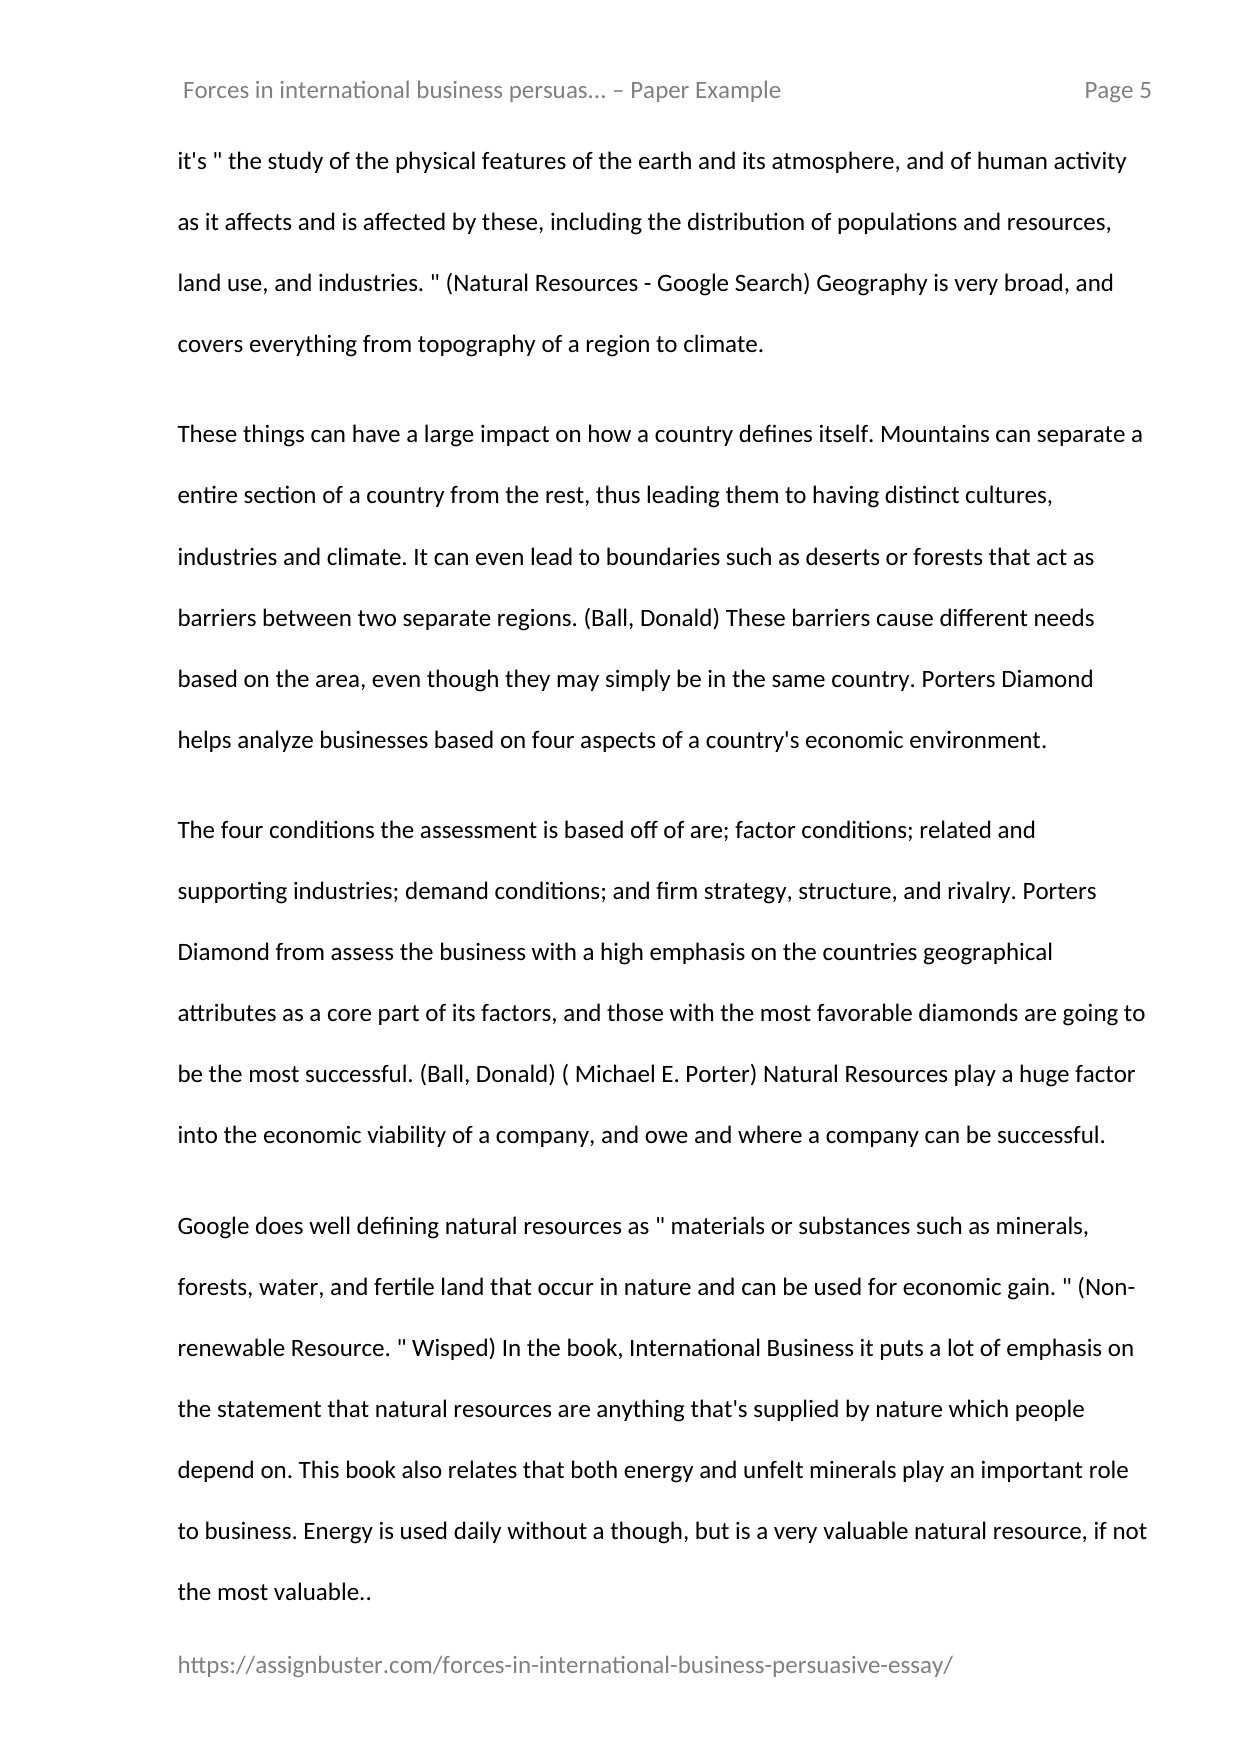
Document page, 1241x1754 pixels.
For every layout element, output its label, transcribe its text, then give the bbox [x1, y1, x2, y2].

text Google does well defining natural resources as " materials or substances such as minerals, forests, water, and fertile land that occur in nature and can be used for economic gain. " (Non-renewable Resource. " Wisped) In the book, International Business it puts a lot of emphasis on the statement that natural resources are anything that's supplied by nature which people depend on. This book also relates that both energy and unfelt minerals play an important role to business. Energy is used daily without a though, but is a very valuable natural resource, if not the most valuable.. [177, 1210, 1152, 1607]
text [177, 145, 1152, 359]
text These things can have a large impact on how a country defines itself. Mountains can separate a entire section of a country from the rest, thus leading them to having distinct cultures, industries and climate. It can even lead to boundaries such as deserts or forests that act as barriers between two separate regions. (Ball, Donald) These barriers cause different needs based on the area, even though they may simply be in the same country. Porters Diamond helps analyze businesses based on four aspects of a country's economic environment. [177, 419, 1152, 754]
text The four conditions the assessment is based off of are; factor conditions; related and supporting industries; demand conditions; and firm strategy, structure, and rivalry. Porters Diamond from assess the business with a high emphasis on the countries geographical attributes as a core part of its factors, and those with the most favorable diamonds are going to be the most successful. (Ball, Donald) ( Michael E. Porter) Natural Resources play a huge factor into the economic viability of a company, and owe and where a company can be successful. [177, 814, 1152, 1150]
